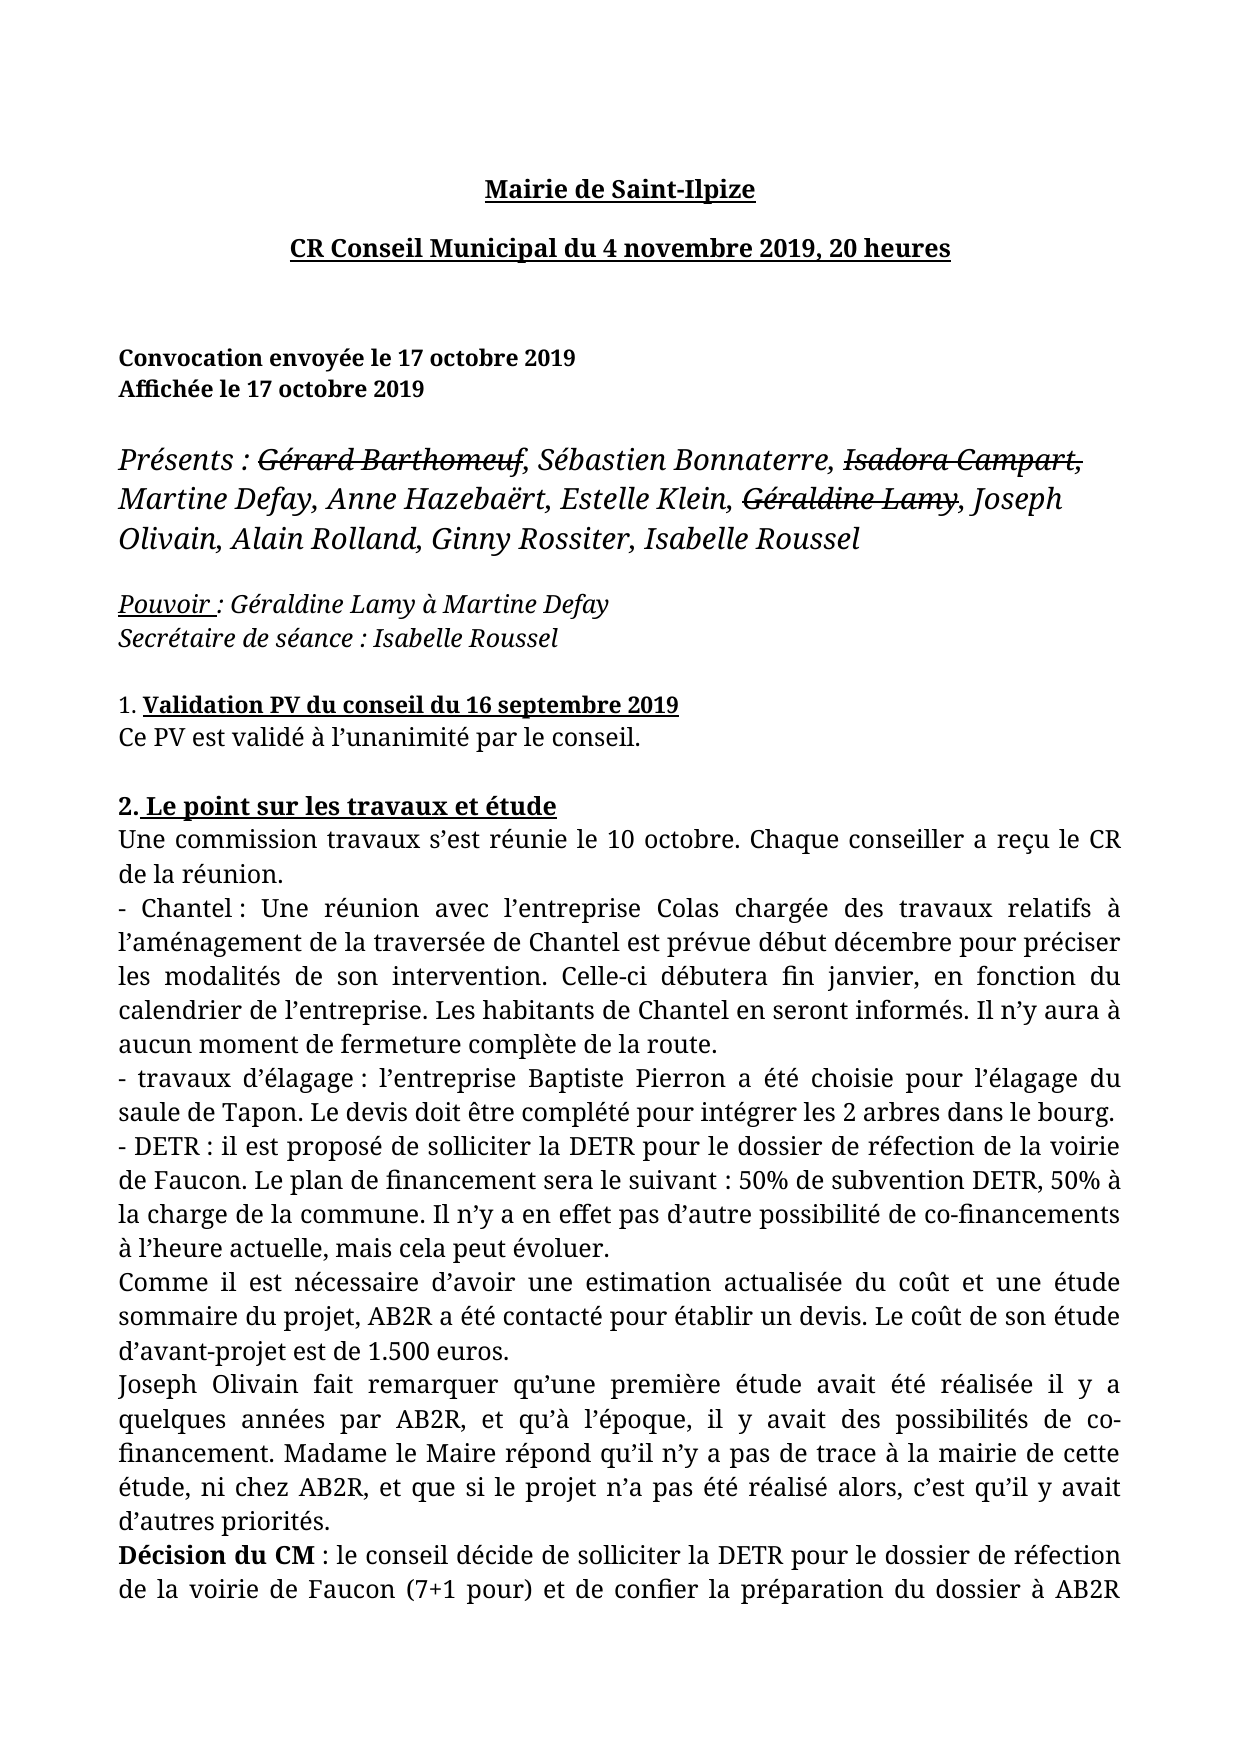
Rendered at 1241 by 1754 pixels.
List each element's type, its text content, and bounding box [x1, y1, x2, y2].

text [118, 1537, 1122, 1606]
text Secrétaire de séance : Isabelle Roussel [118, 621, 1122, 655]
text Pouvoir : Géraldine Lamy à Martine Defay [118, 587, 1122, 621]
text - travaux d’élagage : l’entreprise Baptiste Pierron a été choisie pour l’élagage du saule de Tapon. Le devis doit être complété pour intégrer les 2 arbres dans le bourg. [118, 1061, 1122, 1129]
title Mairie de Saint-Ilpize [118, 172, 1122, 206]
text Affichée le 17 octobre 2019 [118, 373, 1122, 405]
text - DETR : il est proposé de solliciter la DETR pour le dossier de réfection de la voirie de Faucon. Le plan de financement sera le suivant : 50% de subvention DETR, 50% à la charge de la commune. Il n’y a en effet pas d’autre possibilité de co-financements à l’heure actuelle, mais cela peut évoluer. [118, 1129, 1122, 1265]
text Comme il est nécessaire d’avoir une estimation actualisée du coût et une étude sommaire du projet, AB2R a été contacté pour établir un devis. Le coût de son étude d’avant-projet est de 1.500 euros. [118, 1265, 1122, 1367]
text Ce PV est validé à l’unanimité par le conseil. [118, 720, 1122, 754]
text Présents : Gérard Barthomeuf, Sébastien Bonnaterre, Isadora Campart, Martine Defay, Anne Hazebaërt, Estelle Klein, Géraldine Lamy, Joseph Olivain, Alain Rolland, Ginny Rossiter, Isabelle Roussel [118, 439, 1122, 558]
text - Chantel : Une réunion avec l’entreprise Colas chargée des travaux relatifs à l’aménagement de la traversée de Chantel est prévue début décembre pour préciser les modalités de son intervention. Celle-ci débutera fin janvier, en fonction du calendrier de l’entreprise. Les habitants de Chantel en seront informés. Il n’y aura à aucun moment de fermeture complète de la route. [118, 890, 1122, 1061]
text 2. Le point sur les travaux et étude [118, 788, 1122, 822]
text Joseph Olivain fait remarquer qu’une première étude avait été réalisée il y a quelques années par AB2R, et qu’à l’époque, il y avait des possibilités de co-financement. Madame le Maire répond qu’il n’y a pas de trace à la mairie de cette étude, ni chez AB2R, et que si le projet n’a pas été réalisé alors, c’est qu’il y avait d’autres priorités. [118, 1367, 1122, 1537]
text 1. Validation PV du conseil du 16 septembre 2019 [118, 689, 1122, 720]
text Convocation envoyée le 17 octobre 2019 [118, 342, 1122, 373]
title CR Conseil Municipal du 4 novembre 2019, 20 heures [118, 231, 1122, 265]
text Une commission travaux s’est réunie le 10 octobre. Chaque conseiller a reçu le CR de la réunion. [118, 822, 1122, 890]
